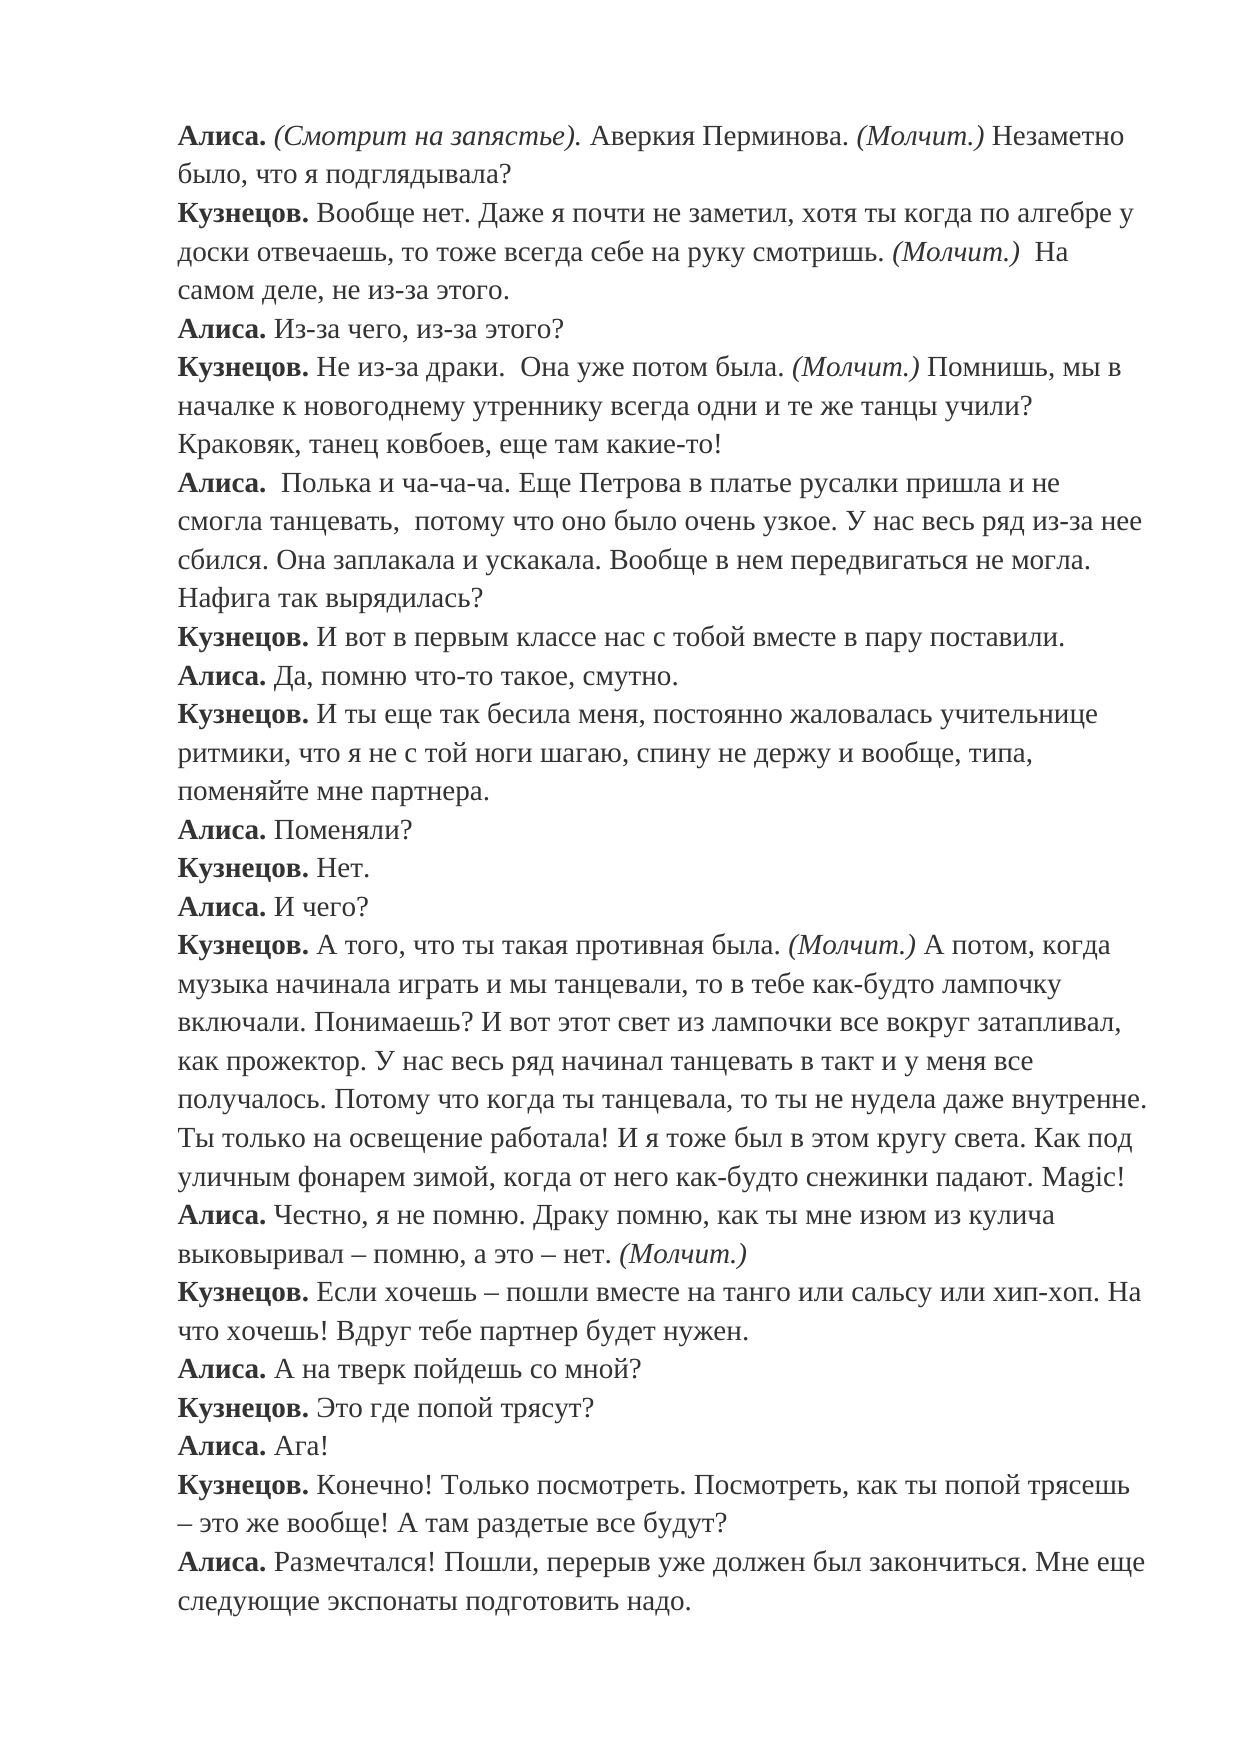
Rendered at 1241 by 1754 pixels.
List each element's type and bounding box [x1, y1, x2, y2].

text [177, 118, 1152, 1616]
